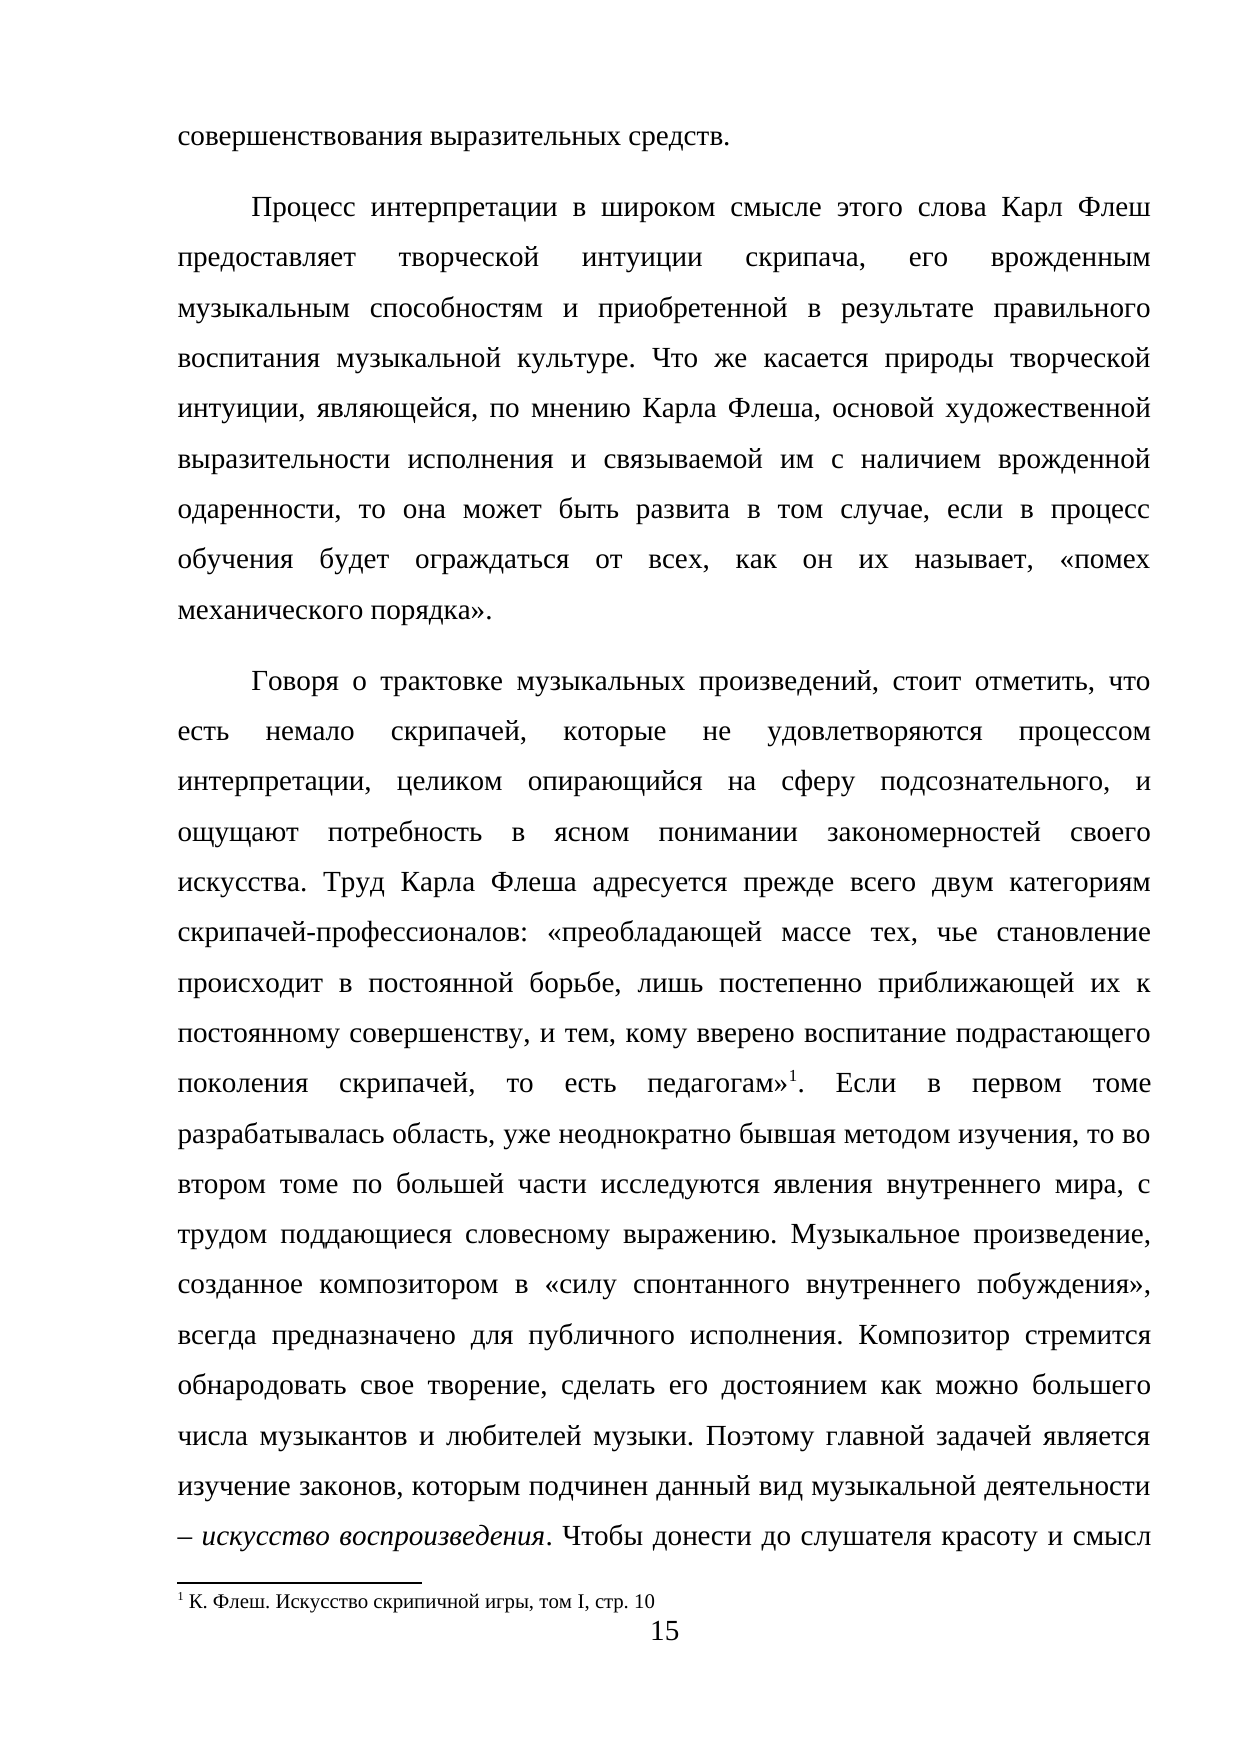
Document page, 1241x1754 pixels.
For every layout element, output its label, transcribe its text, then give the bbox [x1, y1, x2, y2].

text Процесс интерпретации в широком смысле этого слова Карл Флеш предоставляет творческой интуиции скрипача, его врожденным музыкальным способностям и приобретенной в результате правильного воспитания музыкальной культуре. Что же касается природы творческой интуиции, являющейся, по мнению Карла Флеша, основой художественной выразительности исполнения и связываемой им с наличием врожденной одаренности, то она может быть развита в том случае, если в процесс обучения будет ограждаться от всех, как он их называет, «помех механического порядка». [177, 189, 1152, 625]
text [177, 663, 1152, 1552]
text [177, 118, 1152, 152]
